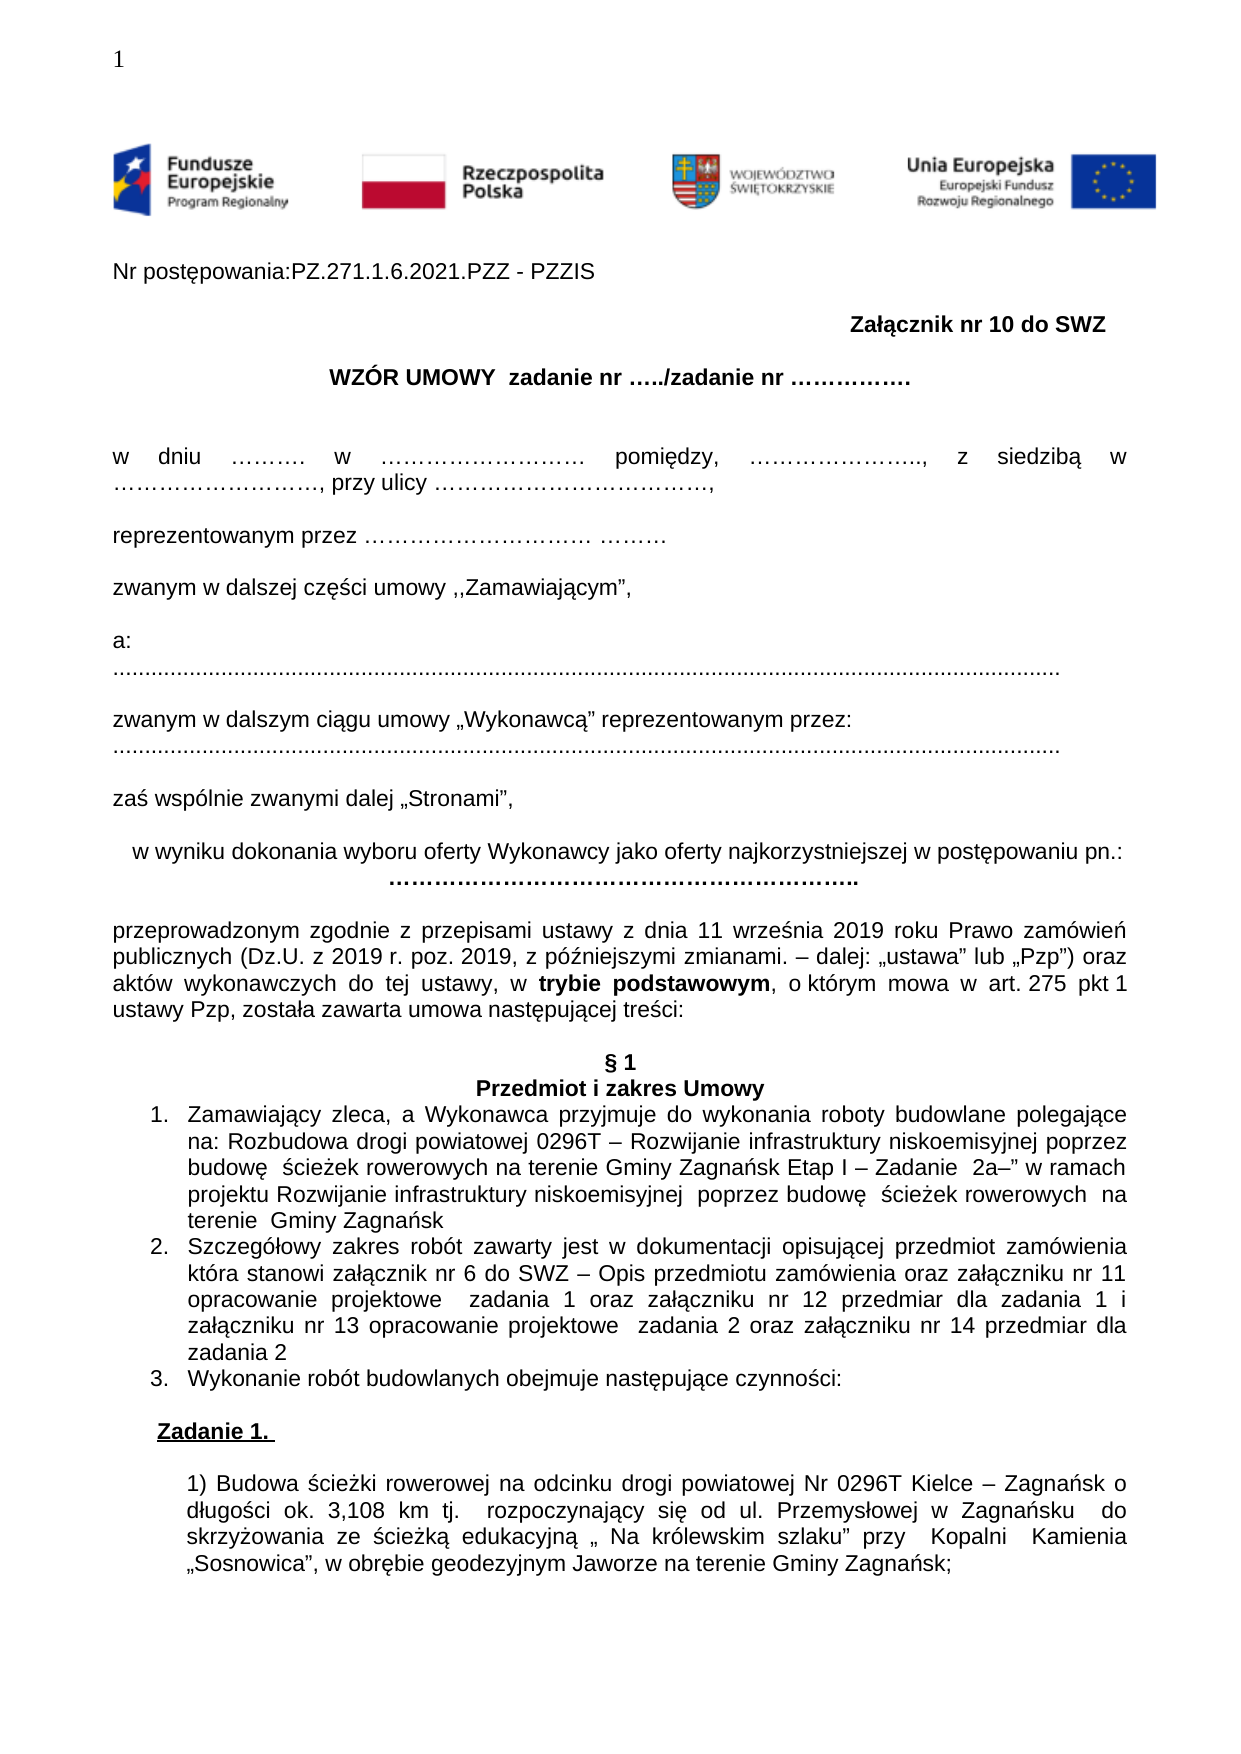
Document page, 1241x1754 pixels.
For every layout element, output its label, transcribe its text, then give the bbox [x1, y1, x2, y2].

text przeprowadzonym zgodnie z przepisami ustawy z dnia 11 września 2019 roku Prawo zamówień publicznych (Dz.U. z 2019 r. poz. 2019, z późniejszymi zmianami. – dalej: „ustawa” lub „Pzp”) oraz aktów wykonawczych do tej ustawy, w trybie podstawowym, o którym mowa w art. 275 pkt 1 ustawy Pzp, została zawarta umowa następującej treści: [112, 917, 1128, 1022]
text Załącznik nr 10 do SWZ [112, 311, 1128, 337]
list 1) Budowa ścieżki rowerowej na odcinku drogi powiatowej Nr 0296T Kielce – Zagnańsk o długości ok. 3,108 km tj. rozpoczynający się od ul. Przemysłowej w Zagnańsku do skrzyżowania ze ścieżką edukacyjną „ Na królewskim szlaku” przy Kopalni Kamienia „Sosnowica”, w obrębie geodezyjnym Jaworze na terenie Gminy Zagnańsk; [186, 1470, 1128, 1576]
text ..................................................................................................................................................... [112, 653, 1128, 680]
text zaś wspólnie zwanymi dalej „Stronami”, [112, 785, 1128, 812]
text w wyniku dokonania wyboru oferty Wykonawcy jako oferty najkorzystniejszej w postępowaniu pn.: [116, 838, 1139, 864]
text zwanym w dalszej części umowy ,,Zamawiającym”, [112, 574, 1128, 601]
list Zadanie 1. [112, 1418, 1128, 1444]
text Przedmiot i zakres Umowy [112, 1075, 1128, 1101]
text WZÓR UMOWY zadanie nr …../zadanie nr ……………. [112, 363, 1128, 390]
list Szczegółowy zakres robót zawarty jest w dokumentacji opisującej przedmiot zamówienia która stanowi załącznik nr 6 do SWZ – Opis przedmiotu zamówienia oraz załączniku nr 11 opracowanie projektowe zadania 1 oraz załączniku nr 12 przedmiar dla zadania 1 i załączniku nr 13 opracowanie projektowe zadania 2 oraz załączniku nr 14 przedmiar dla zadania 2 [150, 1233, 1128, 1365]
text w dniu ………. w ……………………… pomiędzy, ………………….., z siedzibą w ………………………, przy ulicy ………………………………, [112, 443, 1128, 495]
text reprezentowanym przez ………………………… ……… [112, 522, 1128, 548]
text a: [112, 627, 1128, 653]
text Nr postępowania:PZ.271.1.6.2021.PZZ - PZZIS [112, 258, 1128, 284]
text zwanym w dalszym ciągu umowy „Wykonawcą” reprezentowanym przez: [112, 706, 1128, 732]
text § 1 [112, 1049, 1128, 1075]
list Wykonanie robót budowlanych obejmuje następujące czynności: [150, 1365, 1128, 1391]
text ..................................................................................................................................................... [112, 732, 1128, 759]
list Zamawiający zleca, a Wykonawca przyjmuje do wykonania roboty budowlane polegające na: Rozbudowa drogi powiatowej 0296T – Rozwijanie infrastruktury niskoemisyjnej poprzez budowę ścieżek rowerowych na terenie Gminy Zagnańsk Etap I – Zadanie 2a–” w ramach projektu Rozwijanie infrastruktury niskoemisyjnej poprzez budowę ścieżek rowerowych na terenie Gminy Zagnańsk [150, 1101, 1128, 1233]
text …………………………………………………….. [112, 864, 1128, 891]
